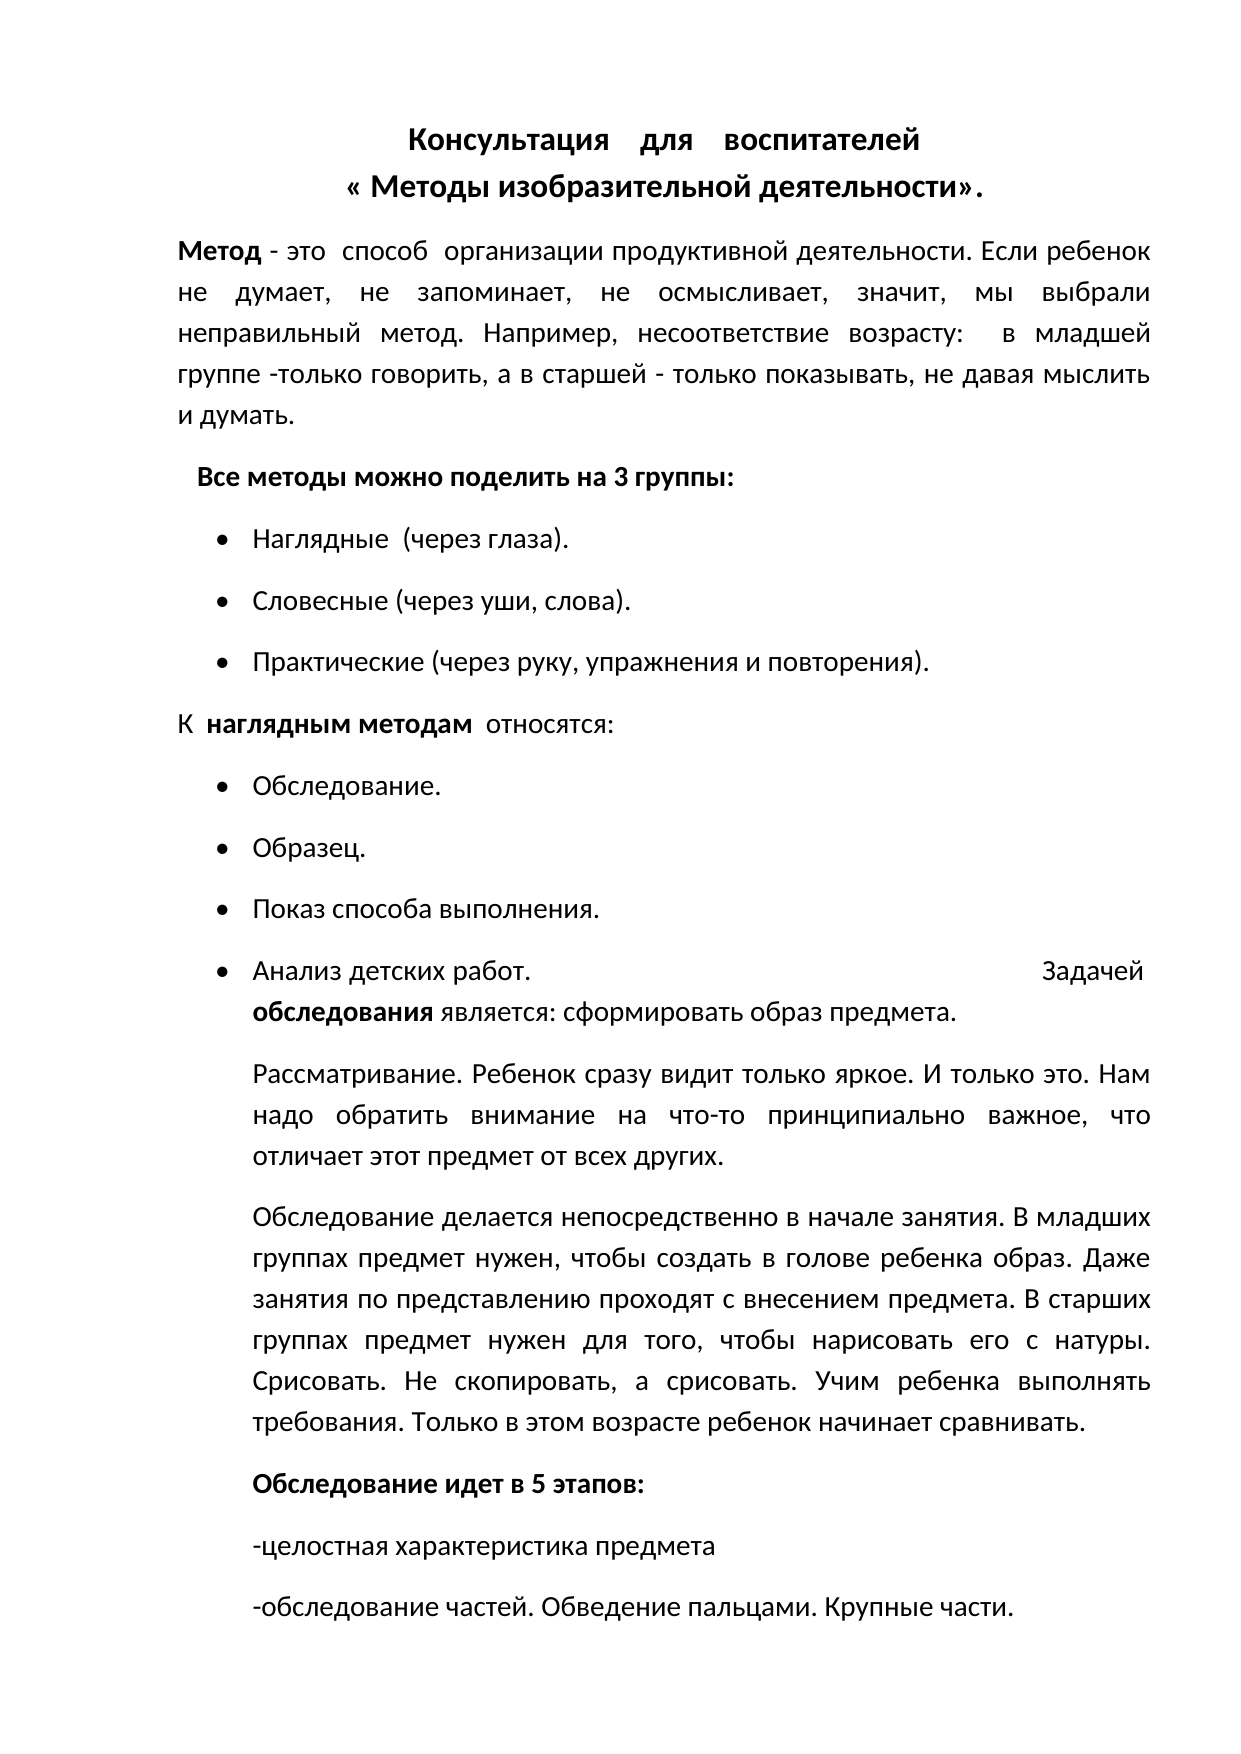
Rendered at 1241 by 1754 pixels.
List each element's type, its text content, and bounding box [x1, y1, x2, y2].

text -целостная характеристика предмета [252, 1527, 1152, 1562]
list Наглядные (через глаза). [215, 520, 1152, 555]
text К наглядным методам относятся: [177, 705, 1152, 741]
list Практические (через руку, упражнения и повторения). [215, 643, 1152, 679]
text Рассматривание. Ребенок сразу видит только яркое. И только это. Нам надо обратить внимание на что-то принципиально важное, что отличает этот предмет от всех других. [252, 1055, 1152, 1172]
list Образец. [215, 829, 1152, 864]
list Анализ детских работ. Задачей обследования является: сформировать образ предмета. [215, 952, 1152, 1029]
text -обследование частей. Обведение пальцами. Крупные части. [252, 1588, 1152, 1624]
text Консультация для воспитателей « Методы изобразительной деятельности». [177, 118, 1152, 206]
text Обследование идет в 5 этапов: [252, 1465, 1152, 1501]
list Обследование. [215, 767, 1152, 802]
text Все методы можно поделить на 3 группы: [177, 458, 1152, 494]
text Обследование делается непосредственно в начале занятия. В младших группах предмет нужен, чтобы создать в голове ребенка образ. Даже занятия по представлению проходят с внесением предмета. В старших группах предмет нужен для того, чтобы нарисовать его с натуры. Срисовать. Не скопировать, а срисовать. Учим ребенка выполнять требования. Только в этом возрасте ребенок начинает сравнивать. [252, 1198, 1152, 1439]
list Словесные (через уши, слова). [215, 582, 1152, 617]
text Метод - это способ организации продуктивной деятельности. Если ребенок не думает, не запоминает, не осмысливает, значит, мы выбрали неправильный метод. Например, несоответствие возрасту: в младшей группе -только говорить, а в старшей - только показывать, не давая мыслить и думать. [177, 232, 1152, 432]
list Показ способа выполнения. [215, 890, 1152, 926]
